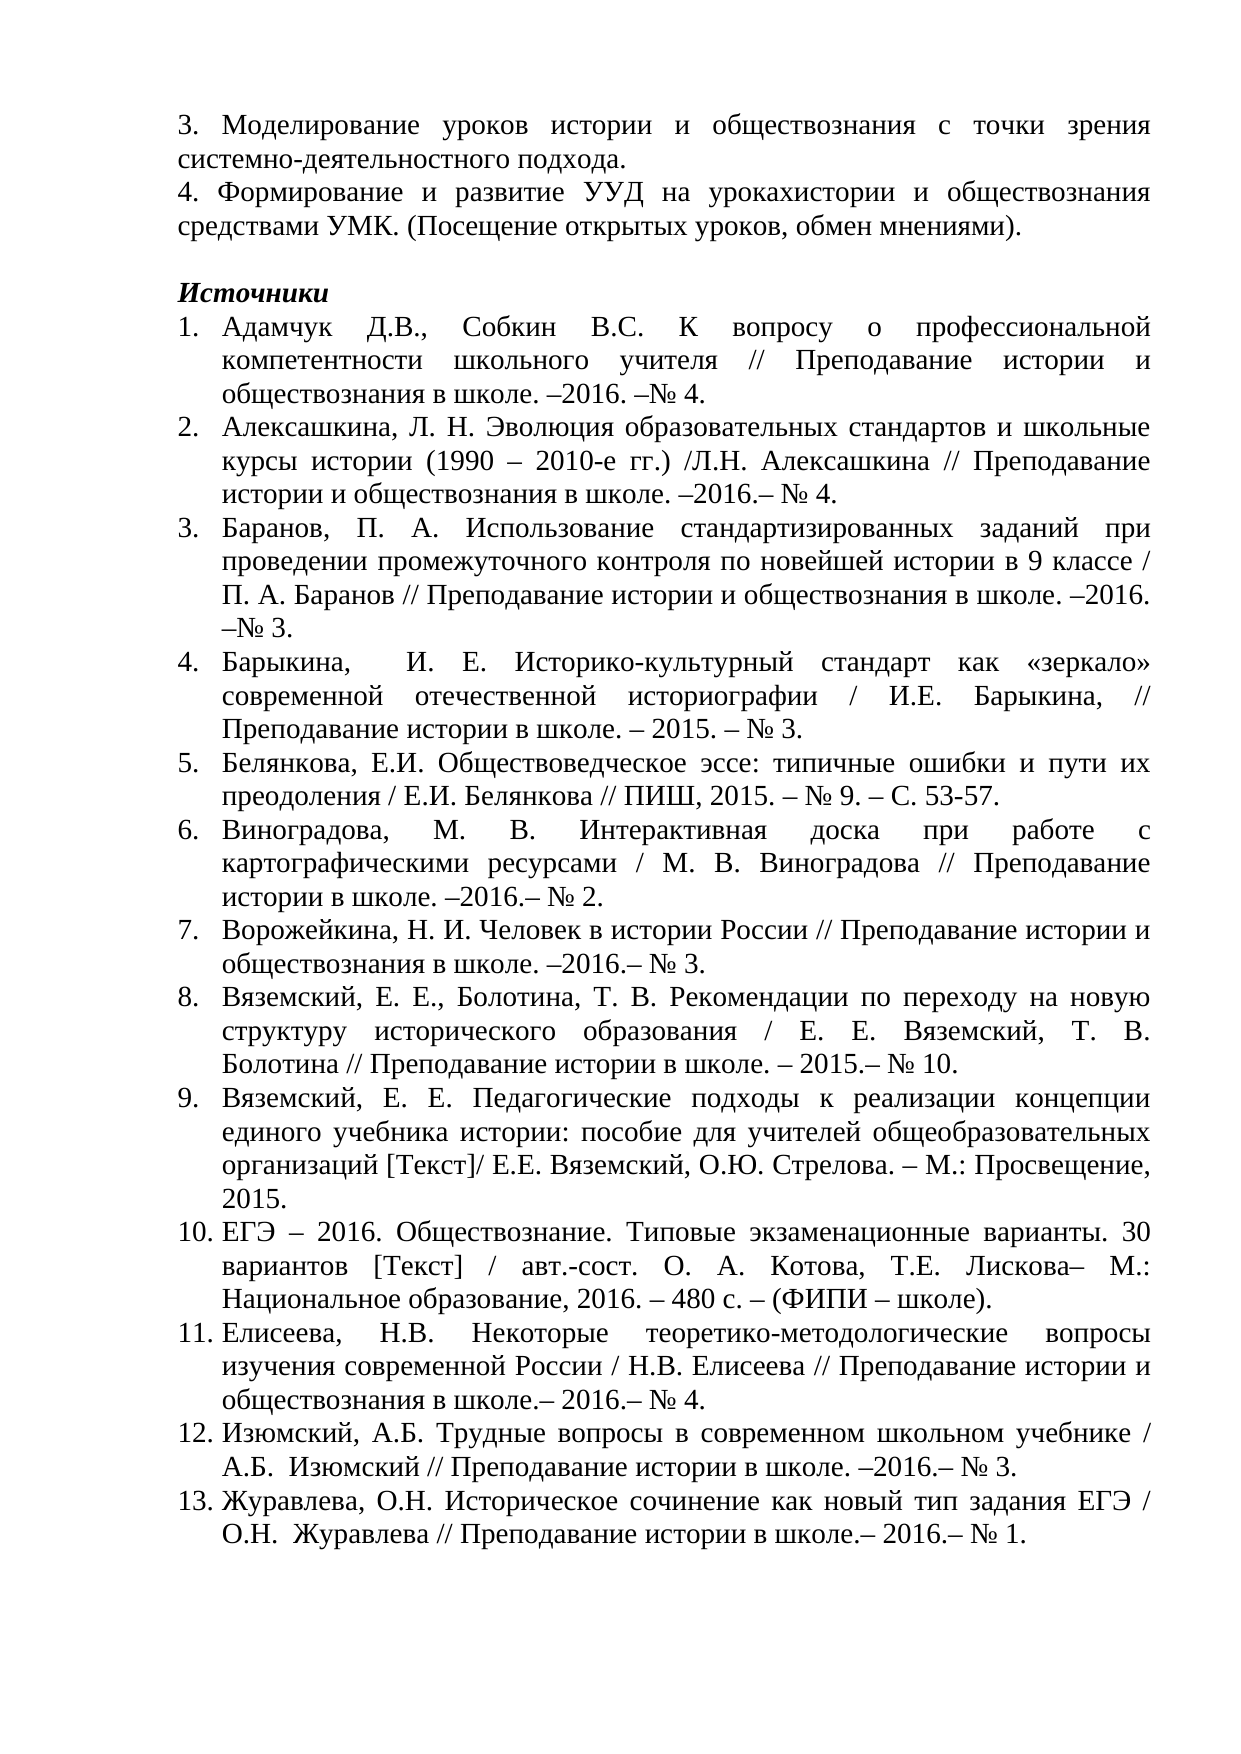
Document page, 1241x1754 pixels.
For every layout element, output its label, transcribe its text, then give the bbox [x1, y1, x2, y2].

list Елисеева, Н.В. Некоторые теоретико-методологические вопросы изучения современной России / Н.В. Елисеева // Преподавание истории и обществознания в школе.– 2016.– № 4. [177, 1315, 1152, 1416]
text 3. Моделирование уроков истории и обществознания с точки зрения системно-деятельностного подхода. [177, 107, 1152, 174]
text Источники [177, 275, 1152, 309]
list Виноградова, М. В. Интерактивная доска при работе с картографическими ресурсами / М. В. Виноградова // Преподавание истории в школе. –2016.– № 2. [177, 812, 1152, 912]
list Вяземский, Е. Е., Болотина, Т. В. Рекомендации по переходу на новую структуру исторического образования / Е. Е. Вяземский, Т. В. Болотина // Преподавание истории в школе. – 2015.– № 10. [177, 979, 1152, 1080]
list ЕГЭ – 2016. Обществознание. Типовые экзаменационные варианты. 30 вариантов [Текст] / авт.-сост. О. А. Котова, Т.Е. Лискова– М.: Национальное образование, 2016. – 480 с. – (ФИПИ – школе). [177, 1214, 1152, 1315]
list Баранов, П. А. Использование стандартизированных заданий при проведении промежуточного контроля по новейшей истории в 9 классе / П. А. Баранов // Преподавание истории и обществознания в школе. –2016. –№ 3. [177, 510, 1152, 644]
list Белянкова, Е.И. Обществоведческое эссе: типичные ошибки и пути их преодоления / Е.И. Белянкова // ПИШ, 2015. – № 9. – С. 53-57. [177, 745, 1152, 812]
list Ворожейкина, Н. И. Человек в истории России // Преподавание истории и обществознания в школе. –2016.– № 3. [177, 912, 1152, 979]
list Изюмский, А.Б. Трудные вопросы в современном школьном учебнике / А.Б. Изюмский // Преподавание истории в школе. –2016.– № 3. [177, 1416, 1152, 1483]
list Алексашкина, Л. Н. Эволюция образовательных стандартов и школьные курсы истории (1990 – 2010-е гг.) /Л.Н. Алексашкина // Преподавание истории и обществознания в школе. –2016.– № 4. [177, 409, 1152, 510]
list Барыкина, И. Е. Историко-культурный стандарт как «зеркало» современной отечественной историографии / И.Е. Барыкина, // Преподавание истории в школе. – 2015. – № 3. [177, 644, 1152, 745]
list Вяземский, Е. Е. Педагогические подходы к реализации концепции единого учебника истории: пособие для учителей общеобразовательных организаций [Текст]/ Е.Е. Вяземский, О.Ю. Стрелова. – М.: Просвещение, 2015. [177, 1080, 1152, 1214]
list Адамчук Д.В., Собкин В.С. К вопросу о профессиональной компетентности школьного учителя // Преподавание истории и обществознания в школе. –2016. –№ 4. [177, 309, 1152, 409]
text 4. Формирование и развитие УУД на урокахистории и обществознания средствами УМК. (Посещение открытых уроков, обмен мнениями). [177, 174, 1152, 242]
list Журавлева, О.Н. Историческое сочинение как новый тип задания ЕГЭ / О.Н. Журавлева // Преподавание истории в школе.– 2016.– № 1. [177, 1483, 1152, 1550]
